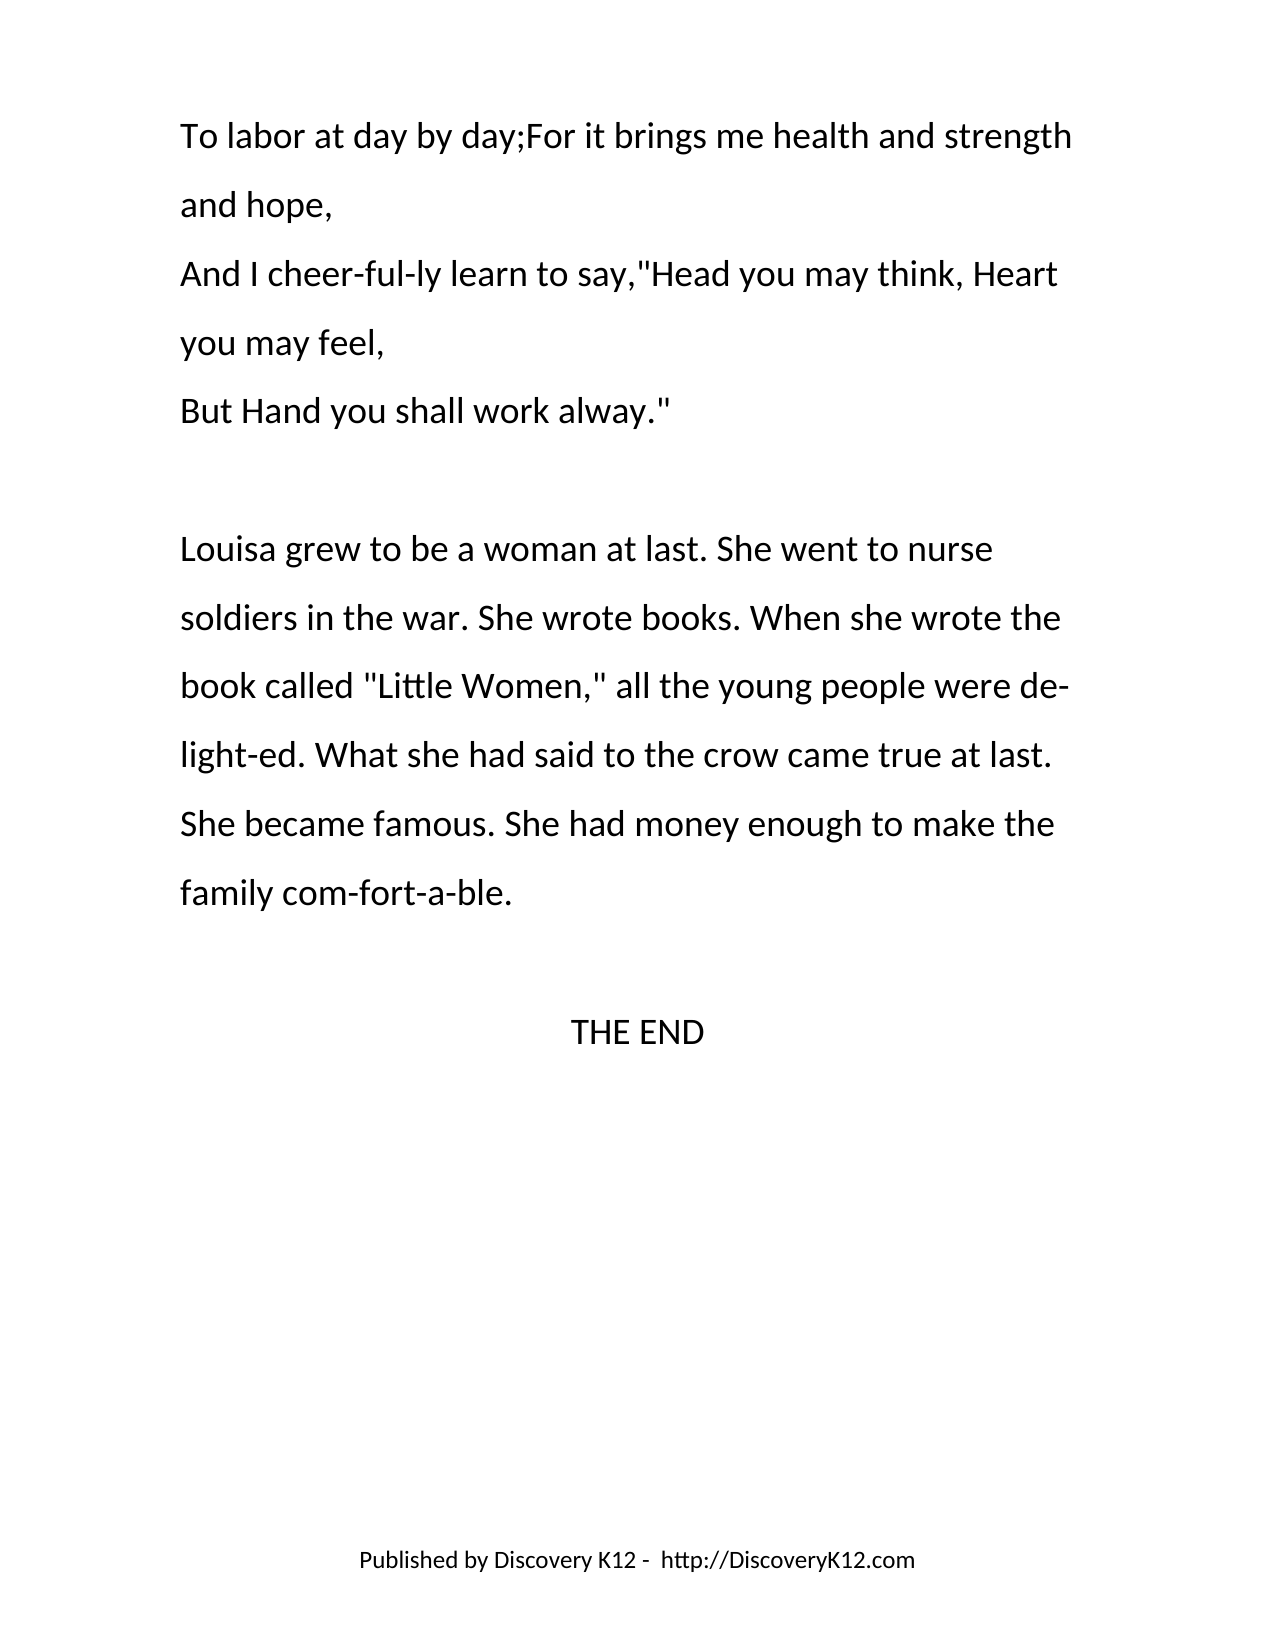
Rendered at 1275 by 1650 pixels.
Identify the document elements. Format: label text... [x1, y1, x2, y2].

text And I cheer-ful-ly learn to say, "Head you may think, Heart you may feel, [180, 250, 1095, 364]
text But Hand you shall work alway." [180, 387, 1095, 433]
text THE END [180, 1008, 1095, 1054]
text Louisa grew to be a woman at last. She went to nurse soldiers in the war. She wrote books. When she wrote the book called "Little Women," all the young people were de-light-ed. What she had said to the crow came true at last. She became famous. She had money enough to make the family com-fort-a-ble. [180, 525, 1095, 914]
text To labor at day by day; For it brings me health and strength and hope, [180, 112, 1095, 227]
